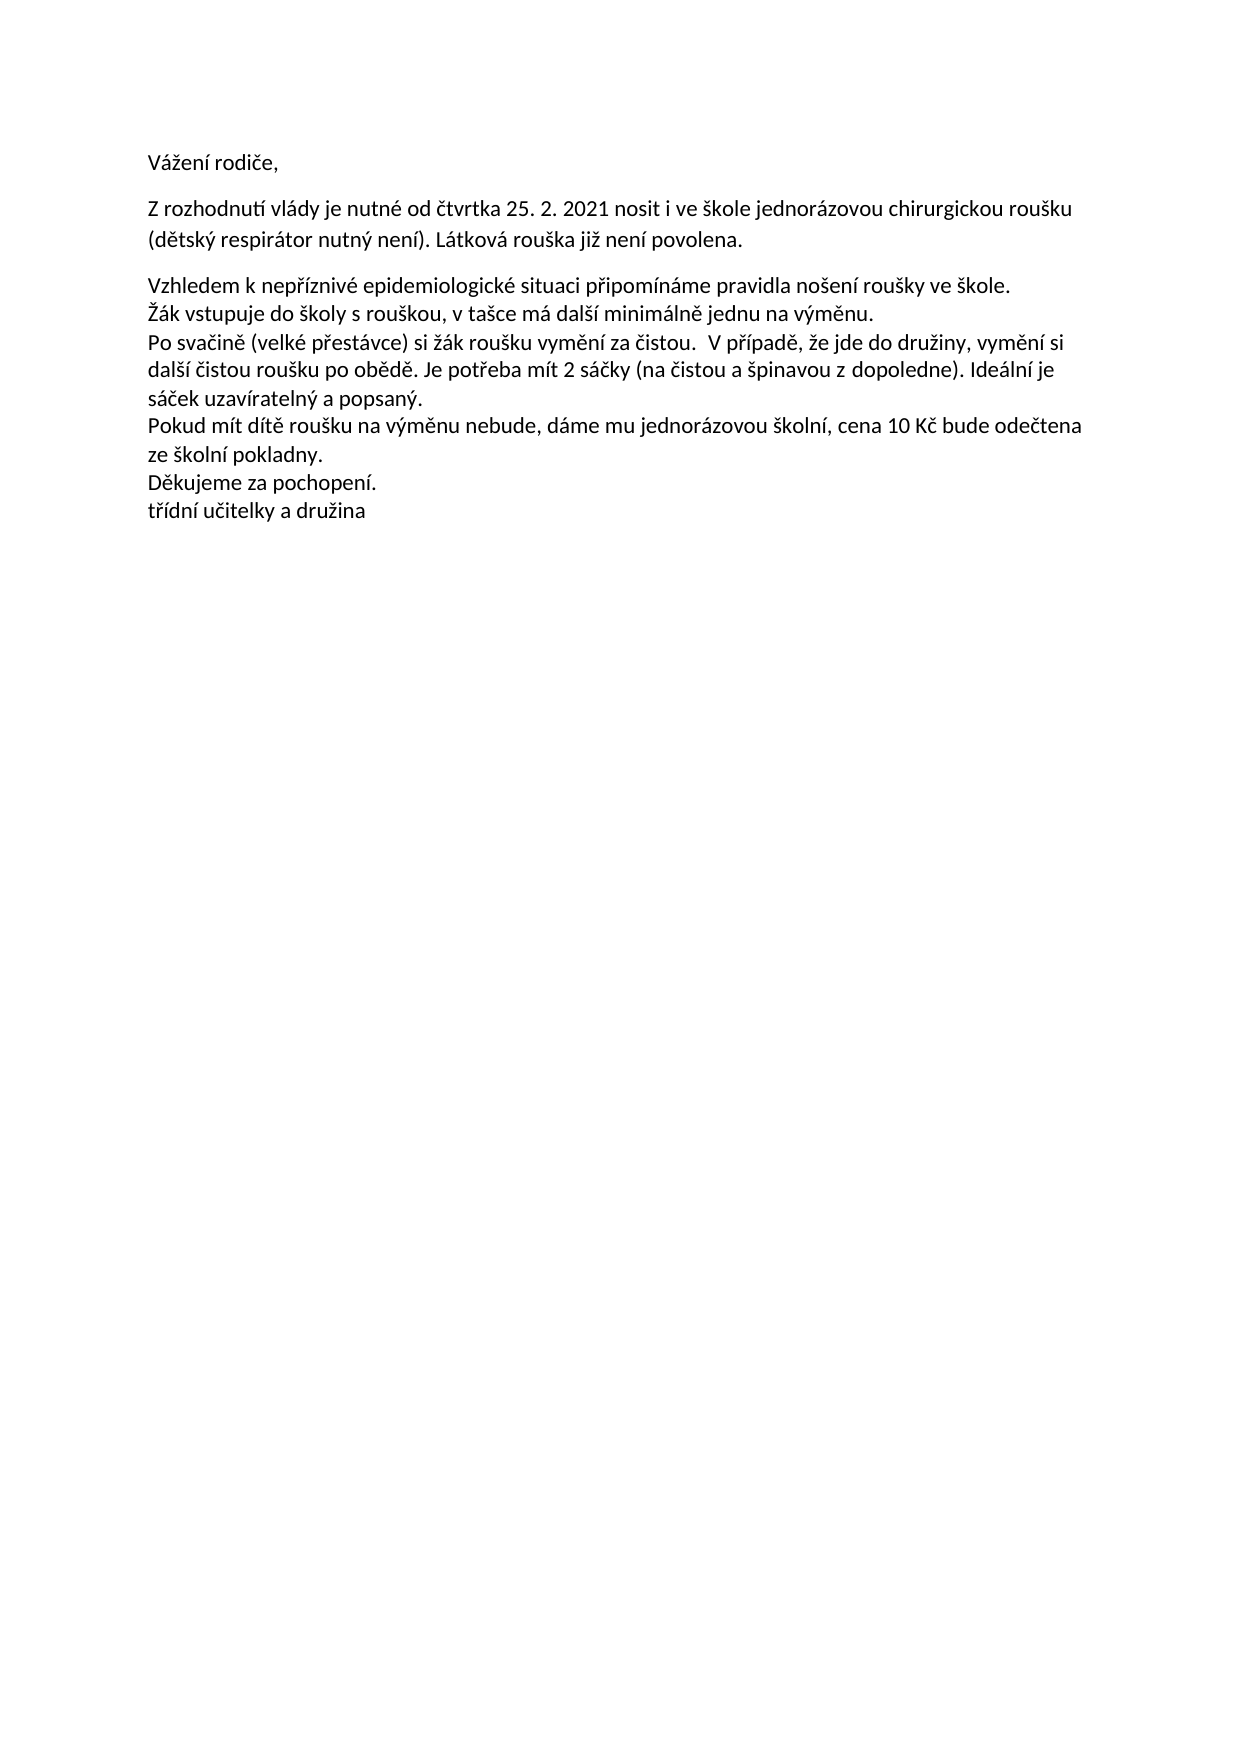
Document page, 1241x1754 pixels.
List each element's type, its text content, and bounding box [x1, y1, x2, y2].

text Žák vstupuje do školy s rouškou, v tašce má další minimálně jednu na výměnu. [148, 299, 1093, 328]
text třídní učitelky a družina [148, 496, 1093, 524]
text Z rozhodnutí vlády je nutné od čtvrtka 25. 2. 2021 nosit i ve škole jednorázovou chirurgickou roušku (dětský respirátor nutný není). Látková rouška již není povolena. [148, 194, 1093, 253]
text Po svačině (velké přestávce) si žák roušku vymění za čistou. V případě, že jde do družiny, vymění si další čistou roušku po obědě. Je potřeba mít 2 sáčky (na čistou a špinavou z dopoledne). Ideální je sáček uzavíratelný a popsaný. [148, 328, 1093, 412]
text Vážení rodiče, [148, 148, 1093, 176]
text Děkujeme za pochopení. [148, 468, 1093, 496]
text Vzhledem k nepříznivé epidemiologické situaci připomínáme pravidla nošení roušky ve škole. [148, 272, 1093, 299]
text Pokud mít dítě roušku na výměnu nebude, dáme mu jednorázovou školní, cena 10 Kč bude odečtena ze školní pokladny. [148, 412, 1093, 468]
